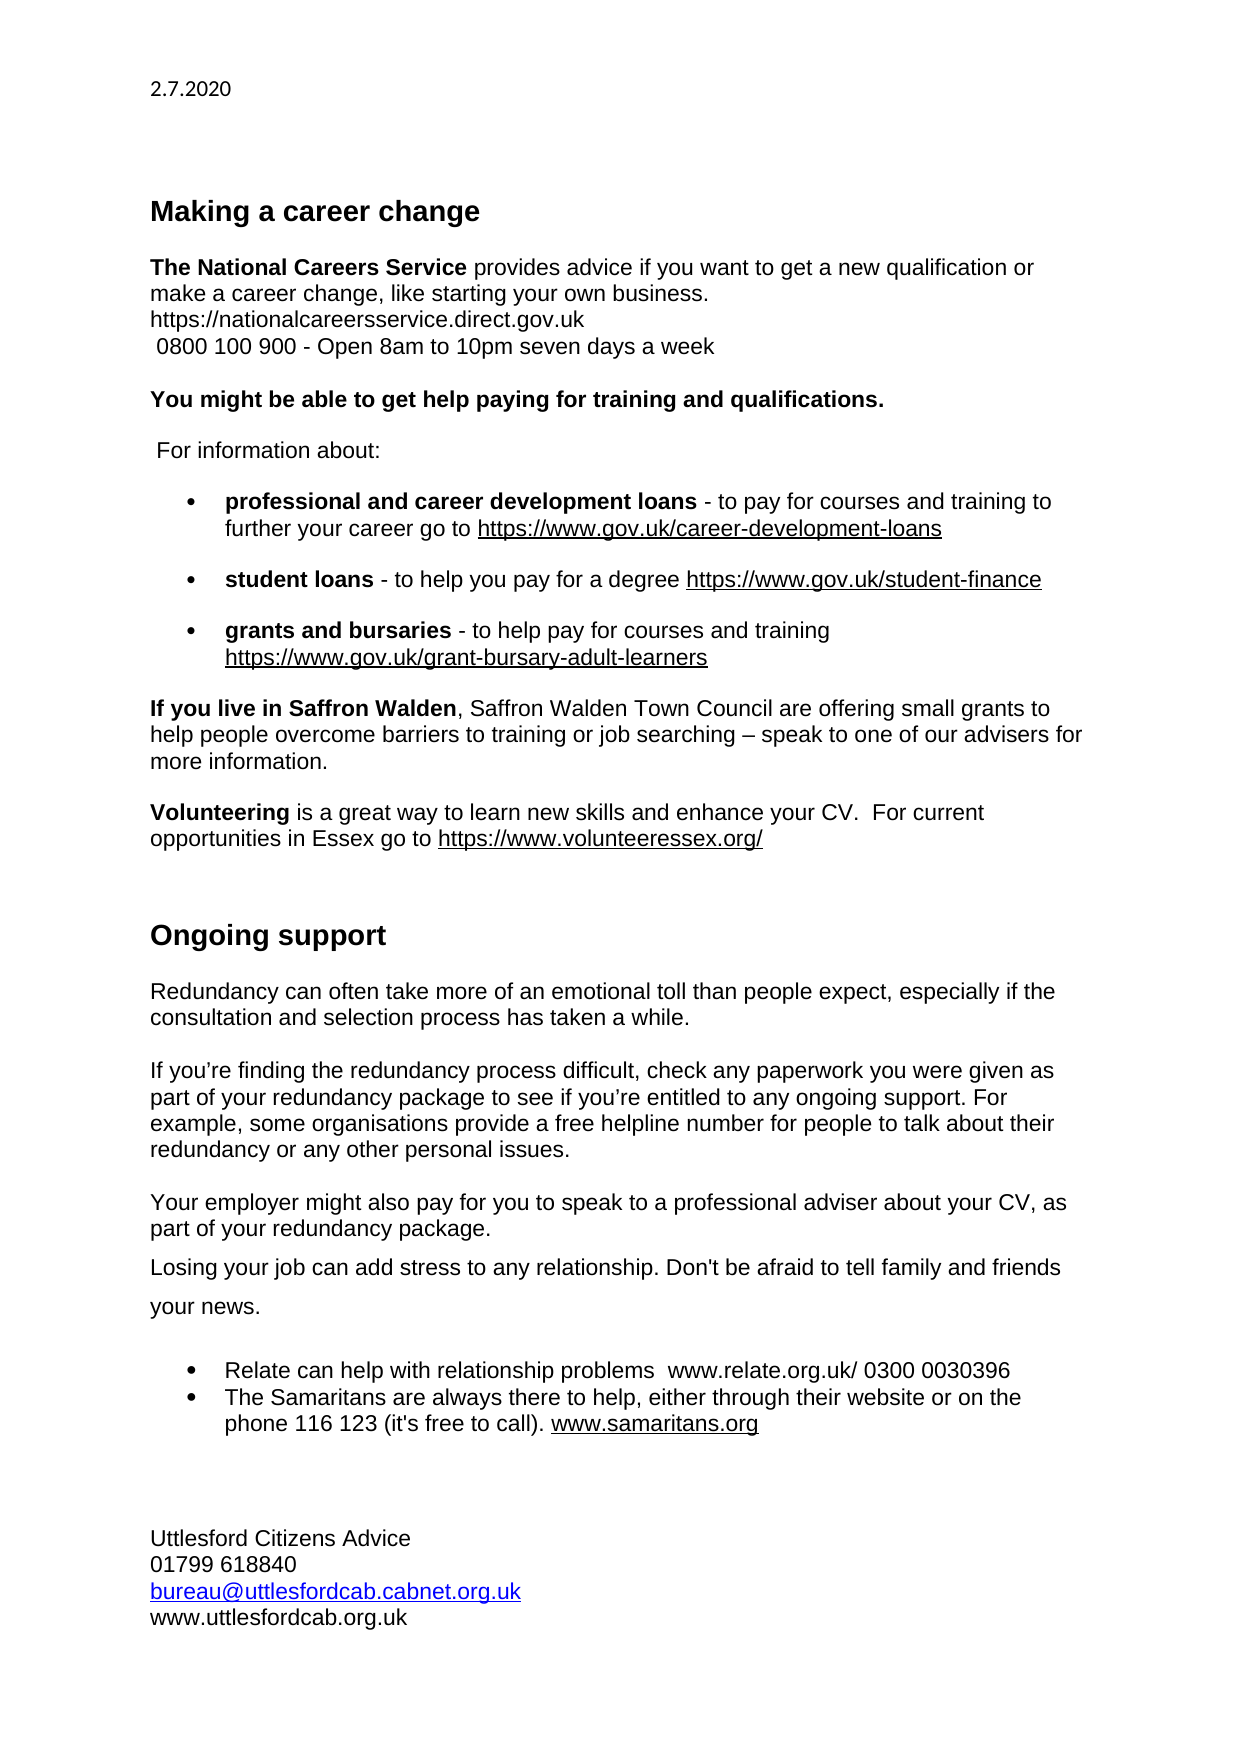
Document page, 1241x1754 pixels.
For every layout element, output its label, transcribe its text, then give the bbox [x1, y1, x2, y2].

list professional and career development loans - to pay for courses and training to further your career go to https://www.gov.uk/career-development-loans [187, 488, 1090, 541]
text You might be able to get help paying for training and qualifications. [150, 386, 1090, 412]
text Making a career change [150, 194, 1090, 227]
list grants and bursaries - to help pay for courses and training https://www.gov.uk/grant-bursary-adult-learners [187, 617, 1090, 670]
text Uttlesford Citizens Advice [150, 1525, 1090, 1551]
text www.uttlesfordcab.org.uk [150, 1604, 1090, 1631]
text Redundancy can often take more of an emotional toll than people expect, especially if the consultation and selection process has taken a while. [150, 978, 1090, 1031]
text Your employer might also pay for you to speak to a professional adviser about your CV, as part of your redundancy package. [150, 1189, 1090, 1242]
text The National Careers Service provides advice if you want to get a new qualification or make a career change, like starting your own business. https://nationalcareersservice.direct.gov.uk 0800 100 900 - Open 8am to 10pm seven days a week [150, 254, 1090, 359]
text If you live in Saffron Walden, Saffron Walden Town Council are offering small grants to help people overcome barriers to training or job searching – speak to one of our advisers for more information. [150, 695, 1090, 774]
list The Samaritans are always there to help, either through their website or on the phone 116 123 (it's free to call). www.samaritans.org [187, 1383, 1090, 1436]
list student loans - to help you pay for a degree https://www.gov.uk/student-finance [187, 566, 1090, 592]
text bureau@uttlesfordcab.cabnet.org.uk [150, 1578, 1090, 1604]
text If you’re finding the redundancy process difficult, check any paperwork you were given as part of your redundancy package to see if you’re entitled to any ongoing support. For example, some organisations provide a free helpline number for people to talk about their redundancy or any other personal issues. [150, 1057, 1090, 1162]
text Losing your job can add stress to any relationship. Don't be afraid to tell family and friends your news. [150, 1242, 1090, 1320]
list Relate can help with relationship problems www.relate.org.uk/ 0300 0030396 [187, 1357, 1090, 1383]
text 01799 618840 [150, 1551, 1090, 1578]
text Ongoing support [150, 918, 1090, 952]
text Volunteering is a great way to learn new skills and enhance your CV. For current opportunities in Essex go to https://www.volunteeressex.org/ [150, 799, 1090, 852]
text For information about: [150, 437, 1090, 463]
